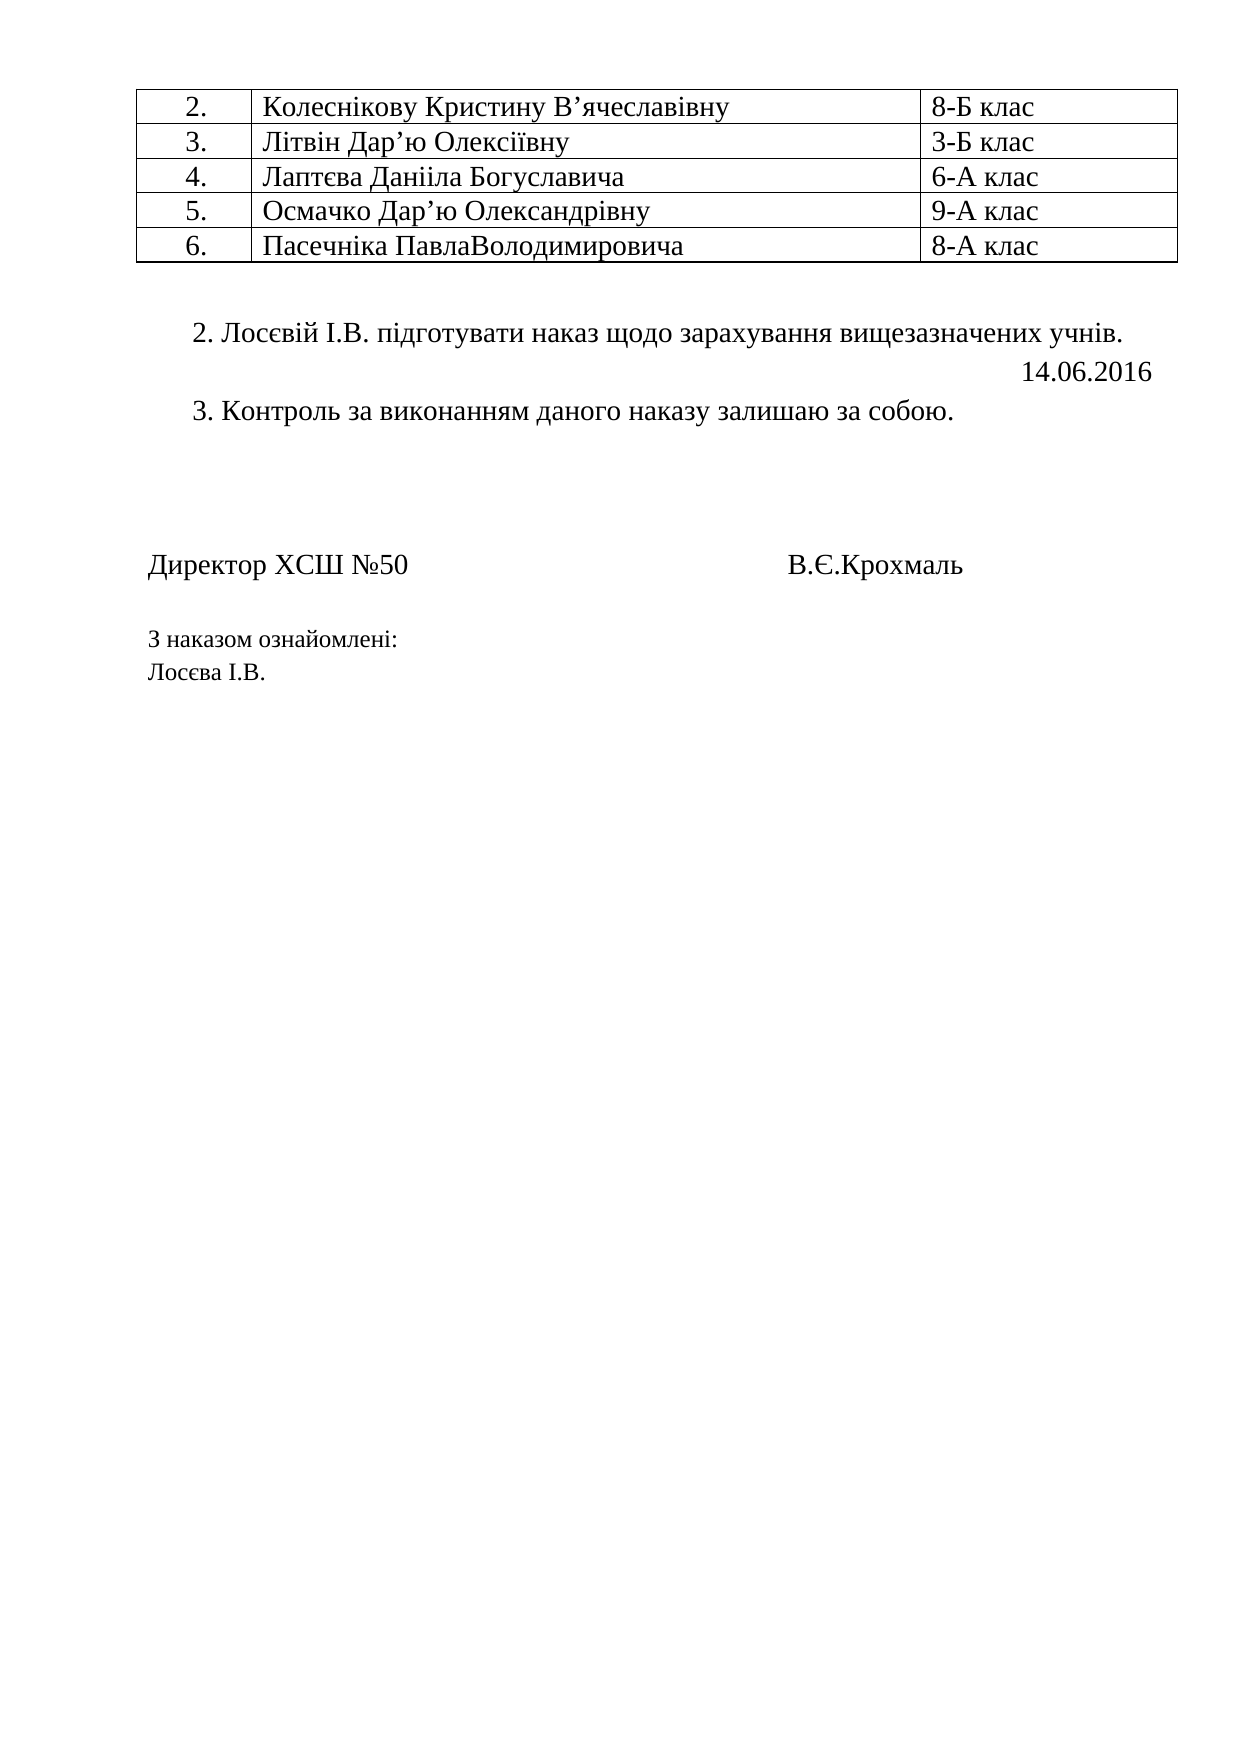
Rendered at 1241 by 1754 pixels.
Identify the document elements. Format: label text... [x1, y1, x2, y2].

table_cell 8-А клас [921, 228, 1177, 261]
text 2. Лосєвій І.В. підготувати наказ щодо зарахування вищезазначених учнів. [148, 316, 1152, 349]
table_cell [137, 193, 251, 227]
table_cell Літвін Дар’ю Олексіївну [252, 124, 920, 158]
table_cell [137, 228, 251, 261]
text Директор ХСШ №50 В.Є.Крохмаль [148, 547, 1152, 580]
table_cell Лаптєва Данііла Богуславича [252, 159, 920, 192]
table_cell Осмачко Дар’ю Олександрівну [252, 193, 920, 227]
table_cell 3-Б клас [921, 124, 1177, 158]
table_cell 6-А клас [921, 159, 1177, 192]
table_cell [137, 124, 251, 158]
text З наказом ознайомлені: [148, 624, 1152, 653]
table_cell [137, 159, 251, 192]
table_cell [137, 90, 251, 123]
text Лосєва І.В. [148, 657, 1152, 686]
list 14.06.2016 [244, 354, 1152, 388]
table_cell Колеснікову Кристину В’ячеславівну [252, 90, 920, 123]
text 3. Контроль за виконанням даного наказу залишаю за собою. [148, 393, 1152, 426]
table_cell 9-А клас [921, 193, 1177, 227]
table_cell 8-Б клас [921, 90, 1177, 123]
table_cell Пасечніка ПавлаВолодимировича [252, 228, 920, 261]
